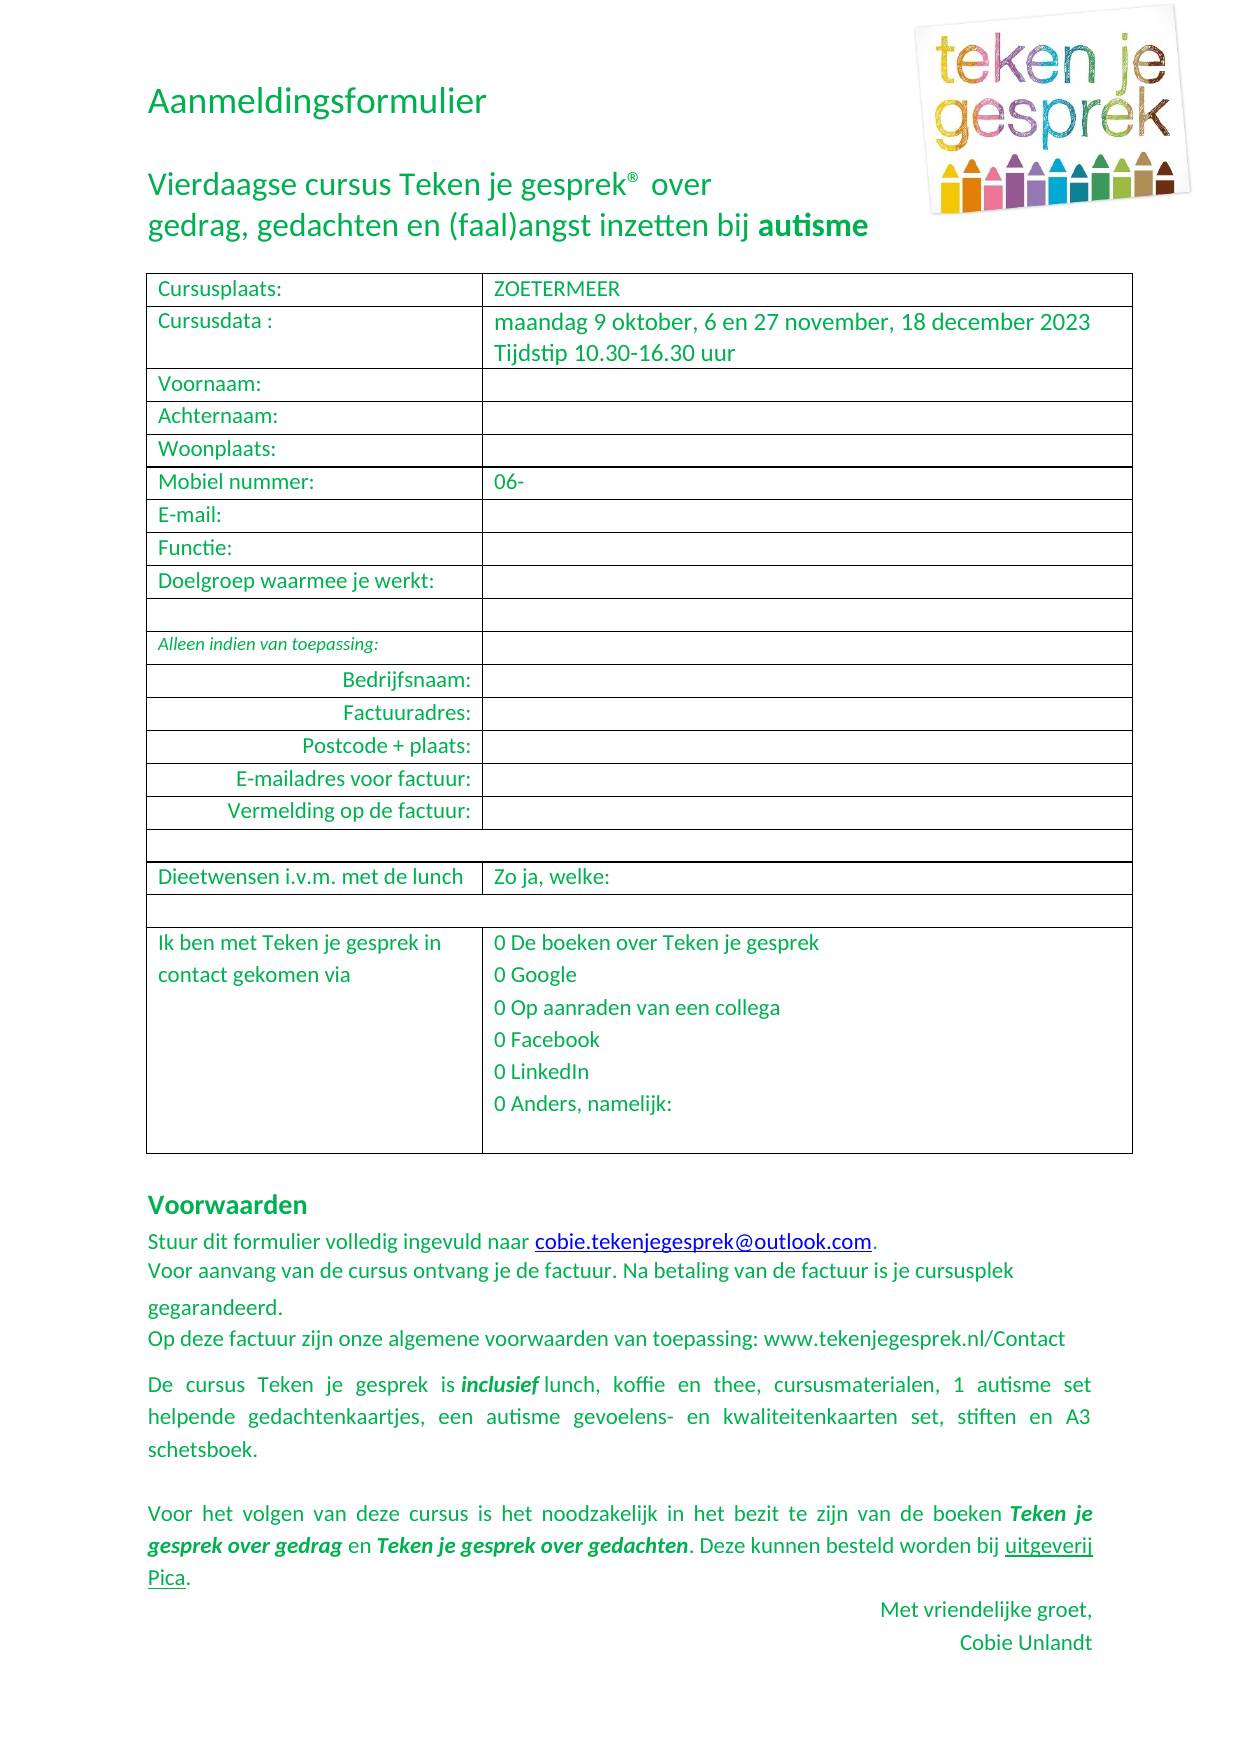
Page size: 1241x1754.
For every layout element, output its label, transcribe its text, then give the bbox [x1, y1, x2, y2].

table_header Cursusplaats: [147, 274, 482, 306]
table_cell [483, 369, 1132, 401]
table_cell E-mail: [147, 500, 482, 532]
table_cell Ik ben met Teken je gesprek in contact gekomen via [147, 928, 482, 1153]
table_cell [483, 797, 1132, 828]
text Aanmeldingsformulier [148, 77, 907, 122]
text De cursus Teken je gesprek is inclusief lunch, koffie en thee, cursusmaterialen, 1 autisme set helpende gedachtenkaartjes, een autisme gevoelens- en kwaliteitenkaarten set, stiften en A3 schetsboek. [148, 1370, 1093, 1463]
table_cell Alleen indien van toepassing: [147, 632, 482, 664]
table_header ZOETERMEER [483, 274, 1132, 306]
text Met vriendelijke groet, [148, 1596, 1093, 1624]
table_cell Vermelding op de factuur: [147, 797, 482, 828]
table_cell Dieetwensen i.v.m. met de lunch [147, 863, 482, 894]
table_cell Zo ja, welke: [483, 863, 1132, 894]
table_cell [483, 764, 1132, 796]
table_cell [483, 665, 1132, 697]
table_cell Postcode + plaats: [147, 731, 482, 763]
table_cell E-mailadres voor factuur: [147, 764, 482, 796]
table_cell Factuuradres: [147, 698, 482, 730]
text gedrag, gedachten en (faal)angst inzetten bij autisme [148, 204, 1093, 244]
table_cell [483, 632, 1132, 664]
table_cell Doelgroep waarmee je werkt: [147, 566, 482, 598]
picture [907, 0, 1201, 219]
text Voorwaarden [148, 1154, 1093, 1222]
table_cell Mobiel nummer: [147, 468, 482, 499]
table_cell Bedrijfsnaam: [147, 665, 482, 697]
table_cell 06- [483, 468, 1132, 499]
table_cell [483, 698, 1132, 730]
table_cell [483, 533, 1132, 565]
table_cell [483, 402, 1132, 433]
table_cell [483, 731, 1132, 763]
table_cell [147, 895, 1132, 927]
table_cell Voornaam: [147, 369, 482, 401]
table_cell 0 De boeken over Teken je gesprek 0 Google 0 Op aanraden van een collega 0 Facebook 0 LinkedIn 0 Anders, namelijk: [483, 928, 1132, 1153]
table_cell [483, 566, 1132, 598]
table_cell [483, 500, 1132, 532]
table_cell [147, 830, 1132, 861]
table_cell [483, 599, 1132, 631]
table_cell Achternaam: [147, 402, 482, 433]
text Voor het volgen van deze cursus is het noodzakelijk in het bezit te zijn van de boeken Teken je gesprek over gedrag en Teken je gesprek over gedachten. Deze kunnen besteld worden bij uitgeverij Pica. [148, 1499, 1093, 1591]
text Vierdaagse cursus Teken je gesprek® over [148, 163, 907, 204]
table_cell [147, 599, 482, 631]
table_cell Cursusdata : [147, 307, 482, 368]
table_cell Functie: [147, 533, 482, 565]
table_cell Woonplaats: [147, 435, 482, 466]
table_cell maandag 9 oktober, 6 en 27 november, 18 december 2023 Tijdstip 10.30-16.30 uur [483, 307, 1132, 368]
table_cell [483, 435, 1132, 466]
text Cobie Unlandt [148, 1628, 1093, 1656]
text Stuur dit formulier volledig ingevuld naar cobie.tekenjegesprek@outlook.com. Voor aanvang van de cursus ontvang je de factuur. Na betaling van de factuur is je cursusplek gegarandeerd. Op deze factuur zijn onze algemene voorwaarden van toepassing: www.tekenjegesprek.nl/Contact [148, 1227, 1093, 1352]
